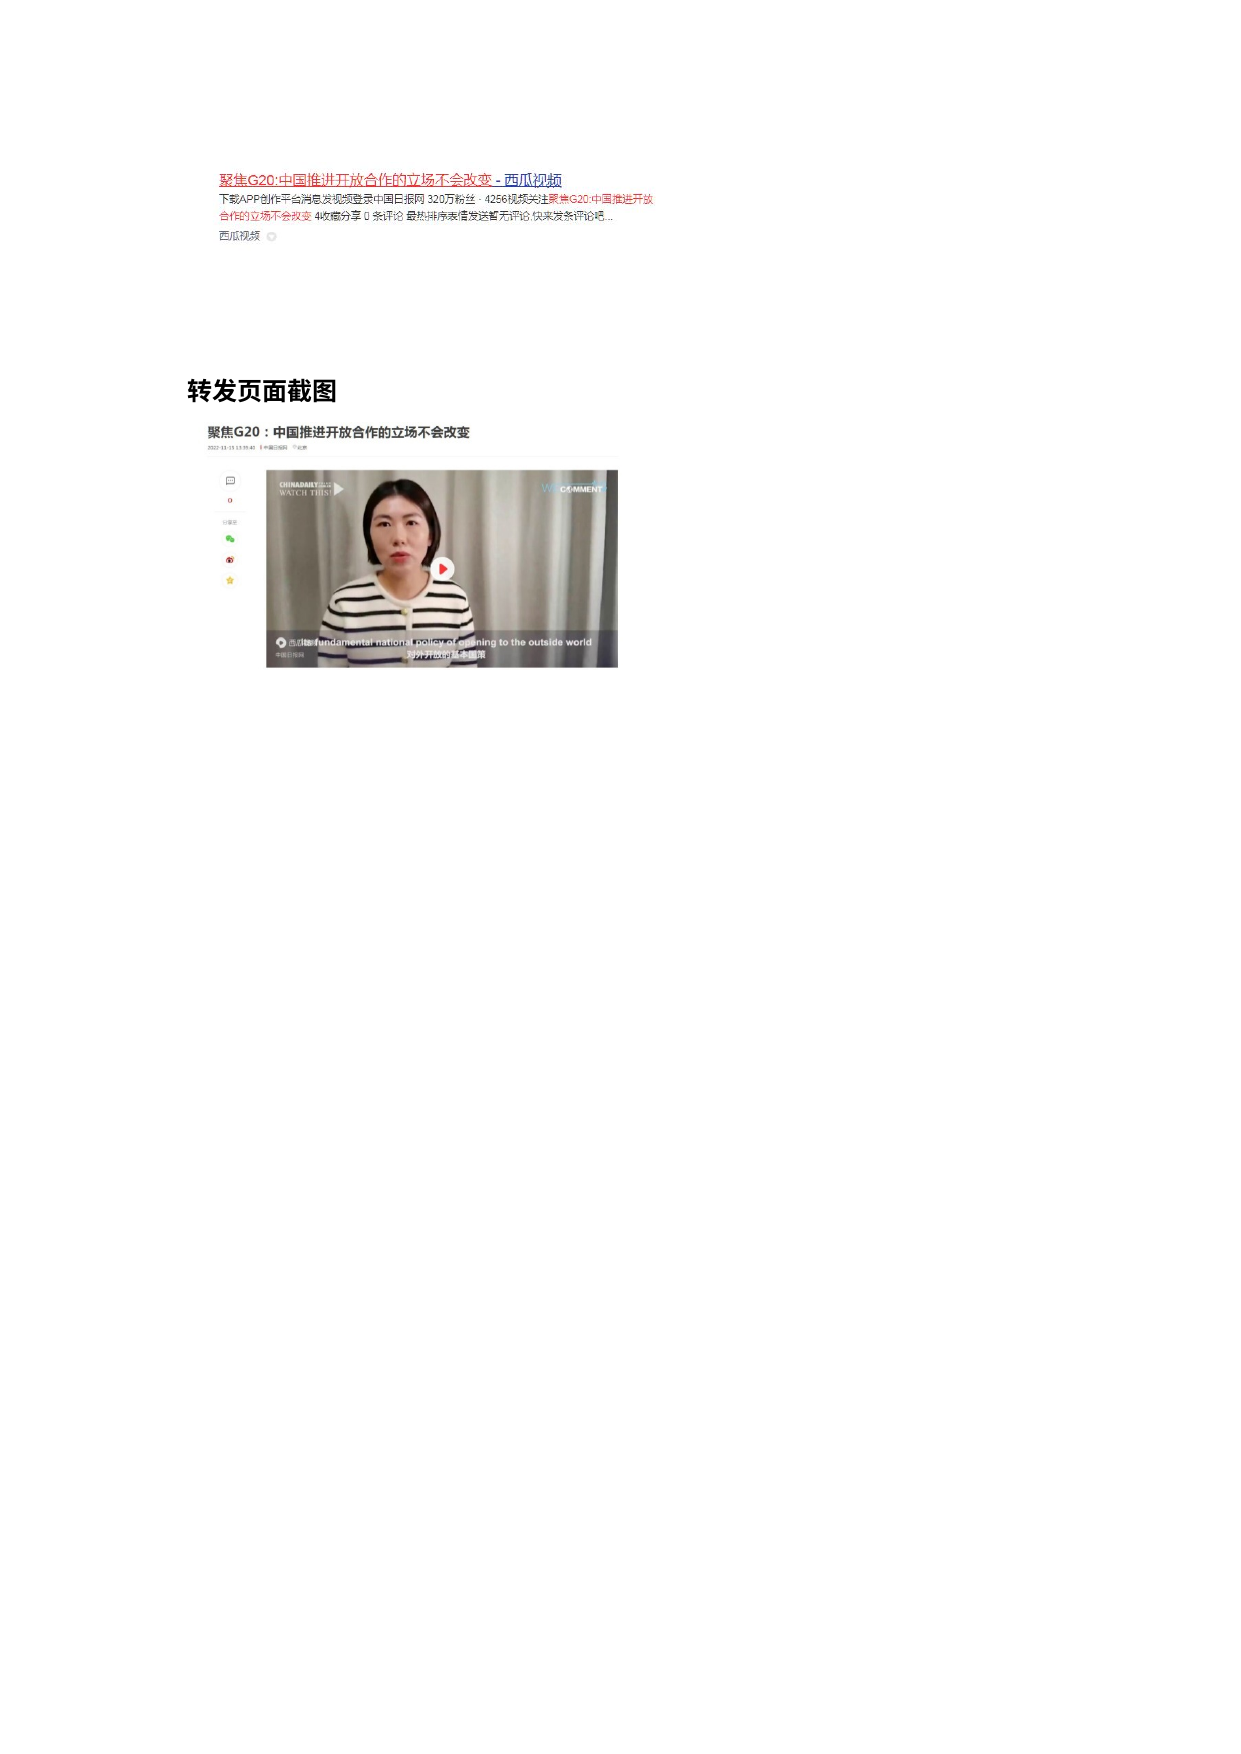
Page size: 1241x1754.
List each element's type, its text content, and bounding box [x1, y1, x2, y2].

picture [187, 162, 686, 261]
text 转发页面截图 [187, 357, 1053, 422]
picture [187, 422, 675, 670]
